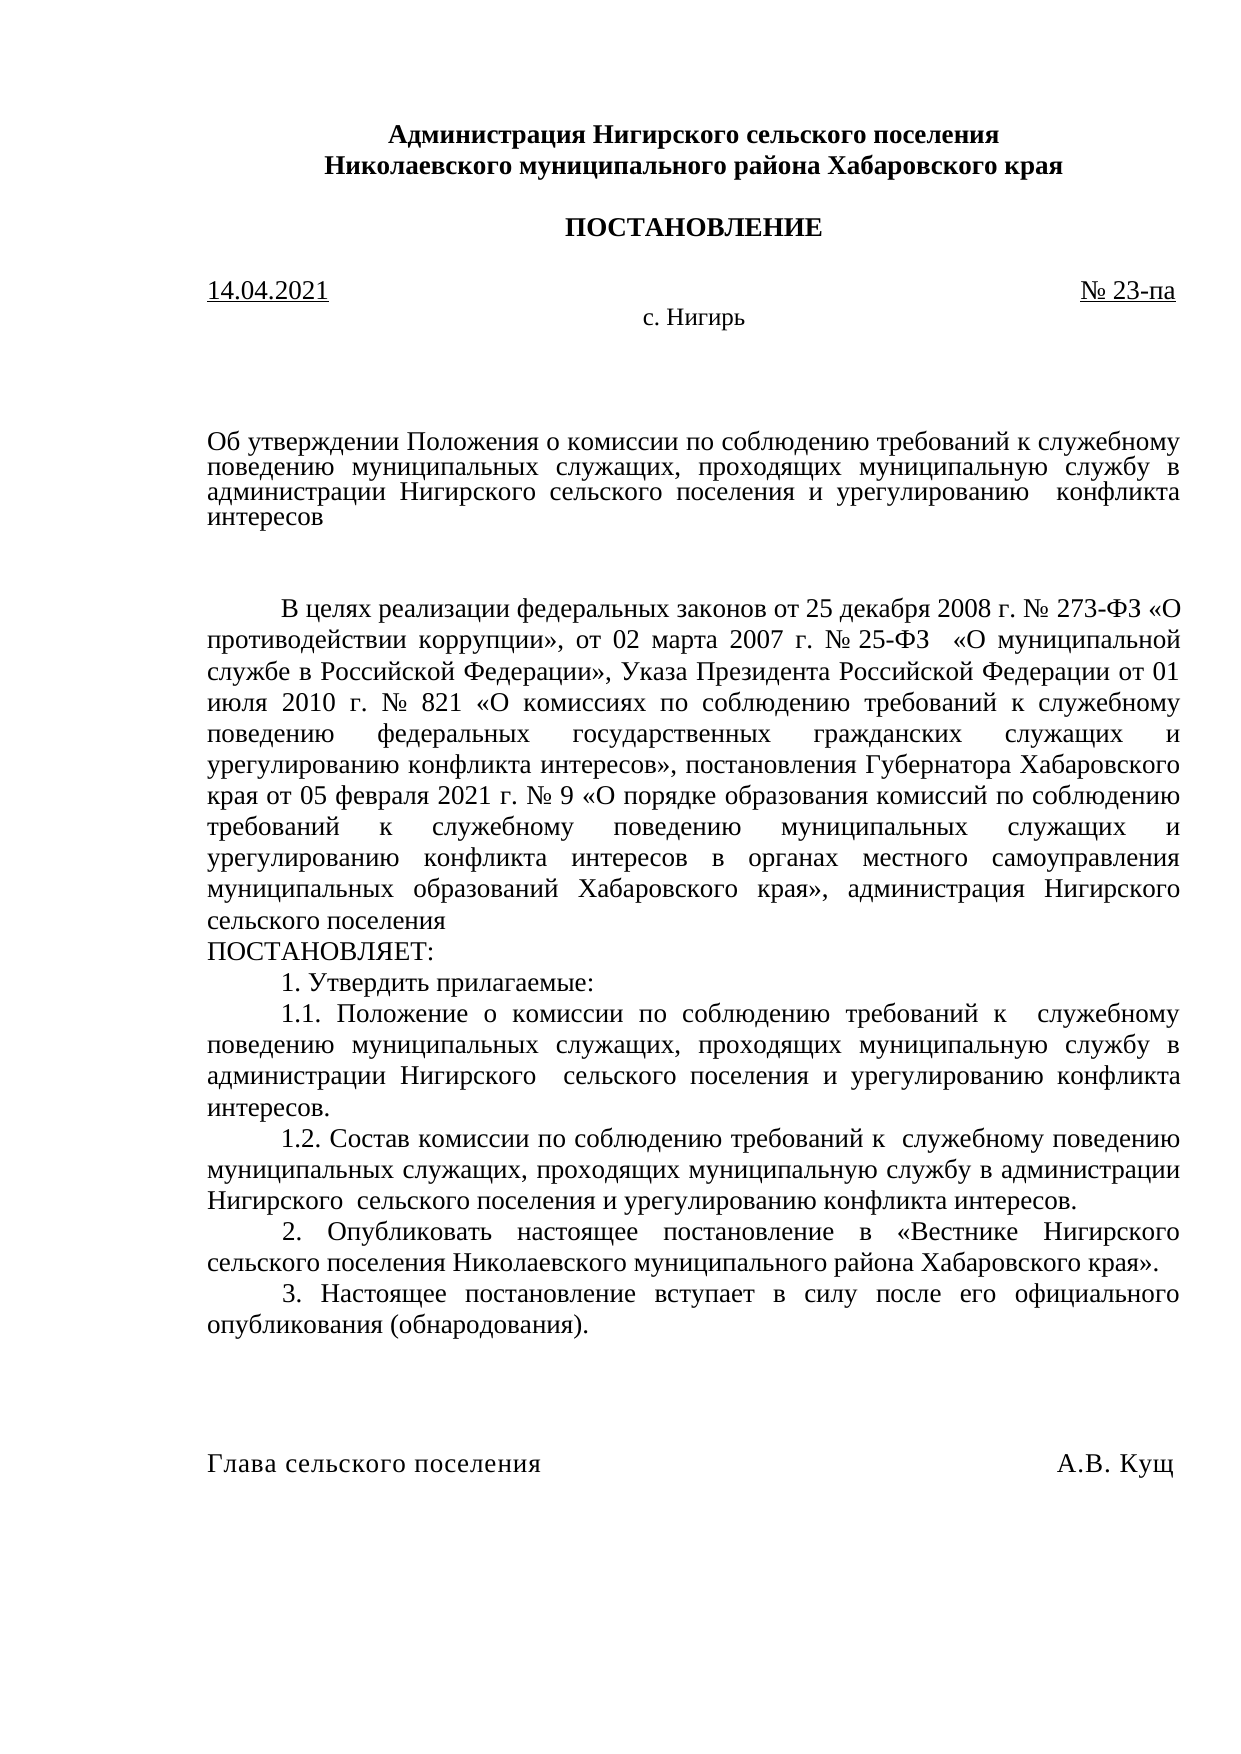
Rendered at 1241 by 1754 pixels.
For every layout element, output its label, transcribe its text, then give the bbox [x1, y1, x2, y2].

text Николаевского муниципального района Хабаровского края [207, 149, 1181, 180]
text Администрация Нигирского сельского поселения [207, 118, 1181, 149]
text 2. Опубликовать настоящее постановление в «Вестнике Нигирского сельского поселения Николаевского муниципального района Хабаровского края». [207, 1215, 1181, 1277]
text 14.04.2021 № 23-па [207, 274, 1181, 305]
text ПОСТАНОВЛЕНИЕ [207, 212, 1181, 243]
text 3. Настоящее постановление вступает в силу после его официального опубликования (обнародования). [207, 1277, 1181, 1340]
text ПОСТАНОВЛЯЕТ: [207, 935, 1181, 966]
text В целях реализации федеральных законов от 25 декабря 2008 г. № 273-ФЗ «О противодействии коррупции», от 02 марта 2007 г. № 25-ФЗ «О муниципальной службе в Российской Федерации», Указа Президента Российской Федерации от 01 июля 2010 г. № 821 «О комиссиях по соблюдению требований к служебному поведению федеральных государственных гражданских служащих и урегулированию конфликта интересов», постановления Губернатора Хабаровского края от 05 февраля 2021 г. № 9 «О порядке образования комиссий по соблюдению требований к служебному поведению муниципальных служащих и урегулированию конфликта интересов в органах местного самоуправления муниципальных образований Хабаровского края», администрация Нигирского сельского поселения [207, 592, 1181, 935]
text с. Нигирь [207, 305, 1181, 330]
text 1.1. Положение о комиссии по соблюдению требований к служебному поведению муниципальных служащих, проходящих муниципальную службу в администрации Нигирского сельского поселения и урегулированию конфликта интересов. [207, 997, 1181, 1122]
text 1.2. Состав комиссии по соблюдению требований к служебному поведению муниципальных служащих, проходящих муниципальную службу в администрации Нигирского сельского поселения и урегулированию конфликта интересов. [207, 1122, 1181, 1215]
text 1. Утвердить прилагаемые: [207, 966, 1181, 997]
text Об утверждении Положения о комиссии по соблюдению требований к служебному поведению муниципальных служащих, проходящих муниципальную службу в администрации Нигирского сельского поселения и урегулированию конфликта интересов [207, 430, 1181, 530]
text Глава сельского поселения А.В. Кущ [207, 1452, 1181, 1477]
